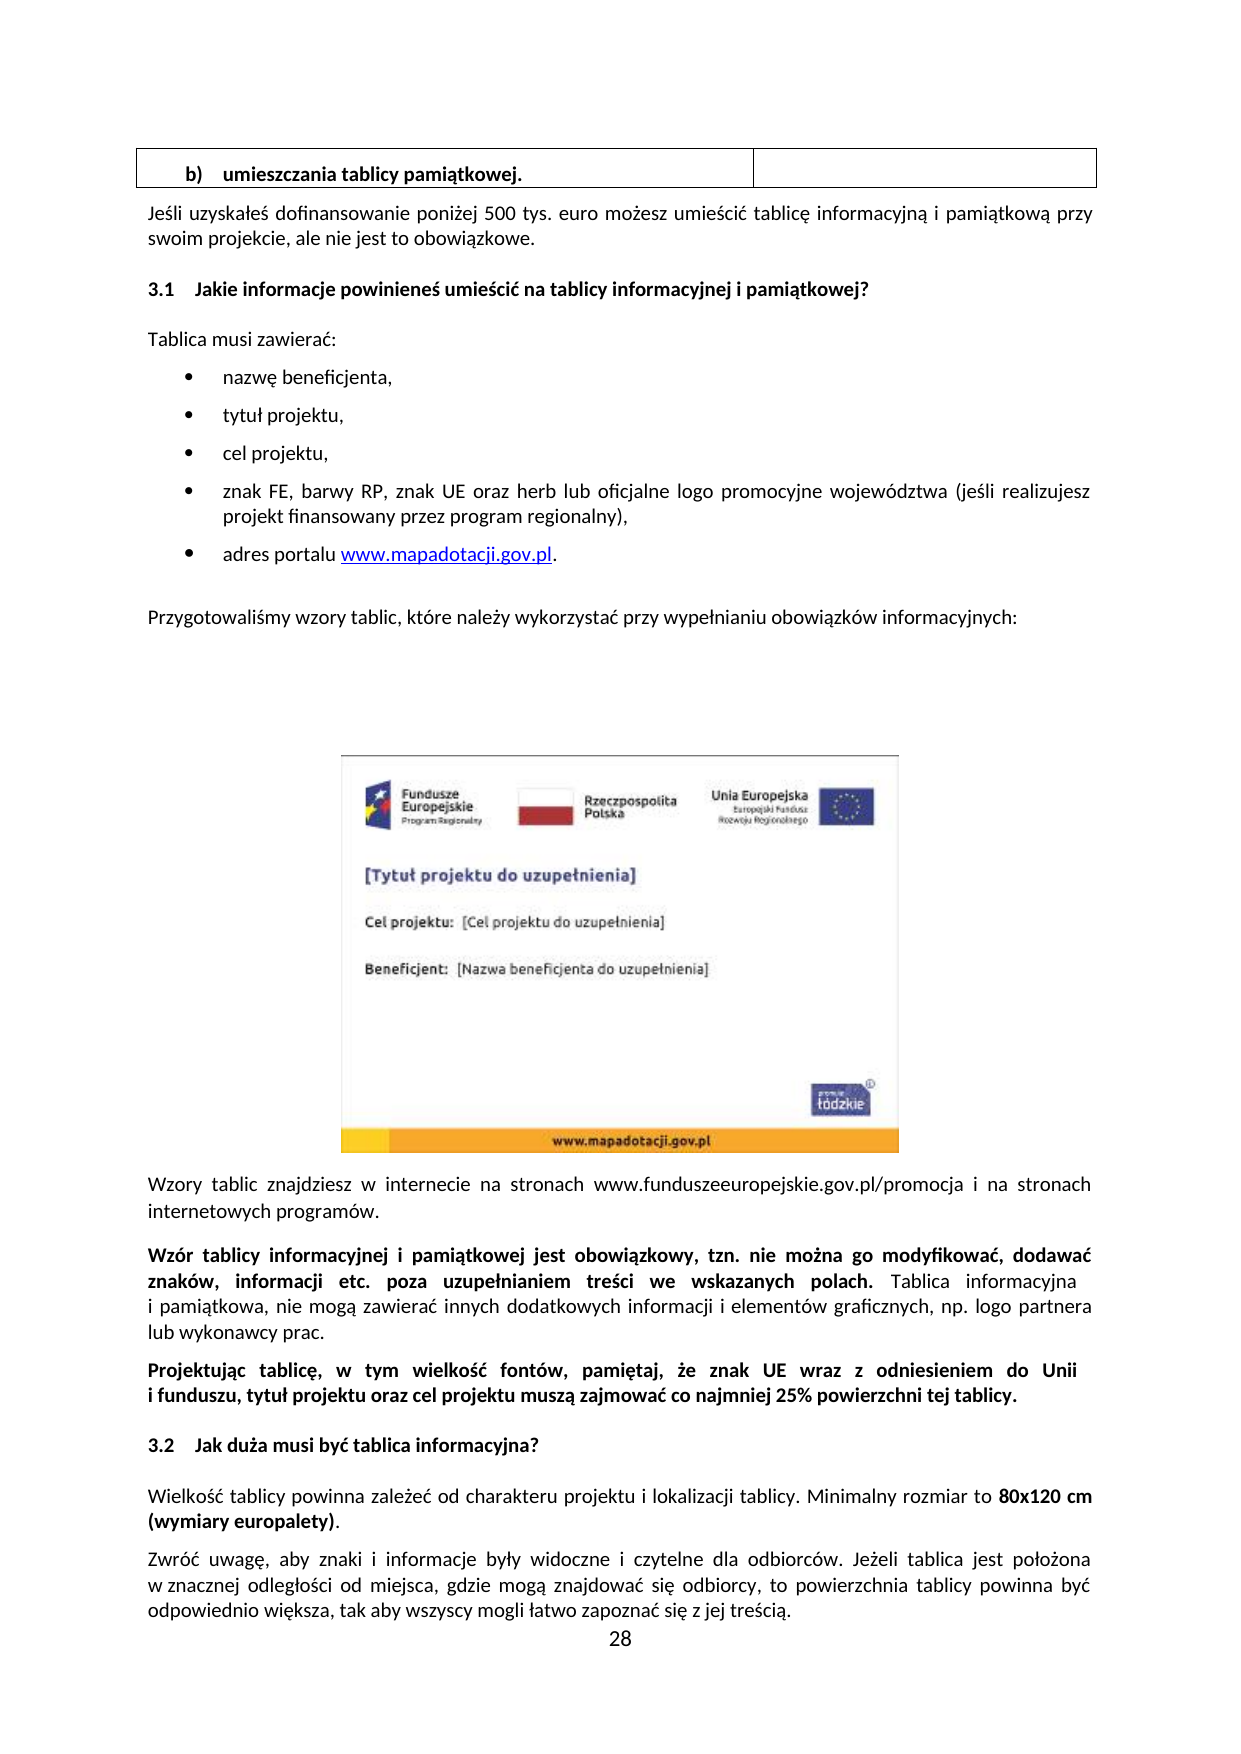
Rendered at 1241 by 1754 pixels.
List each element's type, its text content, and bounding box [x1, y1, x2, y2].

text Przygotowaliśmy wzory tablic, które należy wykorzystać przy wypełnianiu obowiązków informacyjnych: [148, 604, 1093, 630]
text Zwróć uwagę, aby znaki i informacje były widoczne i czytelne dla odbiorców. Jeżeli tablica jest położona w znacznej odległości od miejsca, gdzie mogą znajdować się odbiorcy, to powierzchnia tablicy powinna być odpowiednio większa, tak aby wszyscy mogli łatwo zapoznać się z jej treścią. [148, 1546, 1093, 1623]
text Jeśli uzyskałeś dofinansowanie poniżej 500 tys. euro możesz umieścić tablicę informacyjną i pamiątkową przy swoim projekcie, ale nie jest to obowiązkowe. [148, 200, 1093, 251]
text Tablica musi zawierać: [148, 326, 1093, 352]
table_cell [137, 149, 753, 187]
text Wzór tablicy informacyjnej i pamiątkowej jest obowiązkowy, tzn. nie można go modyfikować, dodawać znaków, informacji etc. poza uzupełnianiem treści we wskazanych polach. Tablica informacyjna i pamiątkowa, nie mogą zawierać innych dodatkowych informacji i elementów graficznych, np. logo partnera lub wykonawcy prac. [148, 1243, 1093, 1344]
list adres portalu www.mapadotacji.gov.pl. [185, 541, 1093, 567]
list Jakie informacje powinieneś umieścić na tablicy informacyjnej i pamiątkowej? [148, 276, 1093, 301]
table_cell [754, 149, 1096, 187]
text Wielkość tablicy powinna zależeć od charakteru projektu i lokalizacji tablicy. Minimalny rozmiar to 80x120 cm (wymiary europalety). [148, 1483, 1093, 1534]
picture [341, 755, 899, 1153]
list tytuł projektu, [185, 402, 1093, 428]
text Projektując tablicę, w tym wielkość fontów, pamiętaj, że znak UE wraz z odniesieniem do Unii i funduszu, tytuł projektu oraz cel projektu muszą zajmować co najmniej 25% powierzchni tej tablicy. [148, 1357, 1093, 1408]
list znak FE, barwy RP, znak UE oraz herb lub oficjalne logo promocyjne województwa (jeśli realizujesz projekt finansowany przez program regionalny), [185, 478, 1093, 529]
text Wzory tablic znajdziesz w internecie na stronach www.funduszeeuropejskie.gov.pl/promocja i na stronach internetowych programów. [148, 1171, 1093, 1224]
list nazwę beneficjenta, [185, 364, 1093, 390]
list cel projektu, [185, 440, 1093, 466]
list Jak duża musi być tablica informacyjna? [148, 1433, 1093, 1458]
